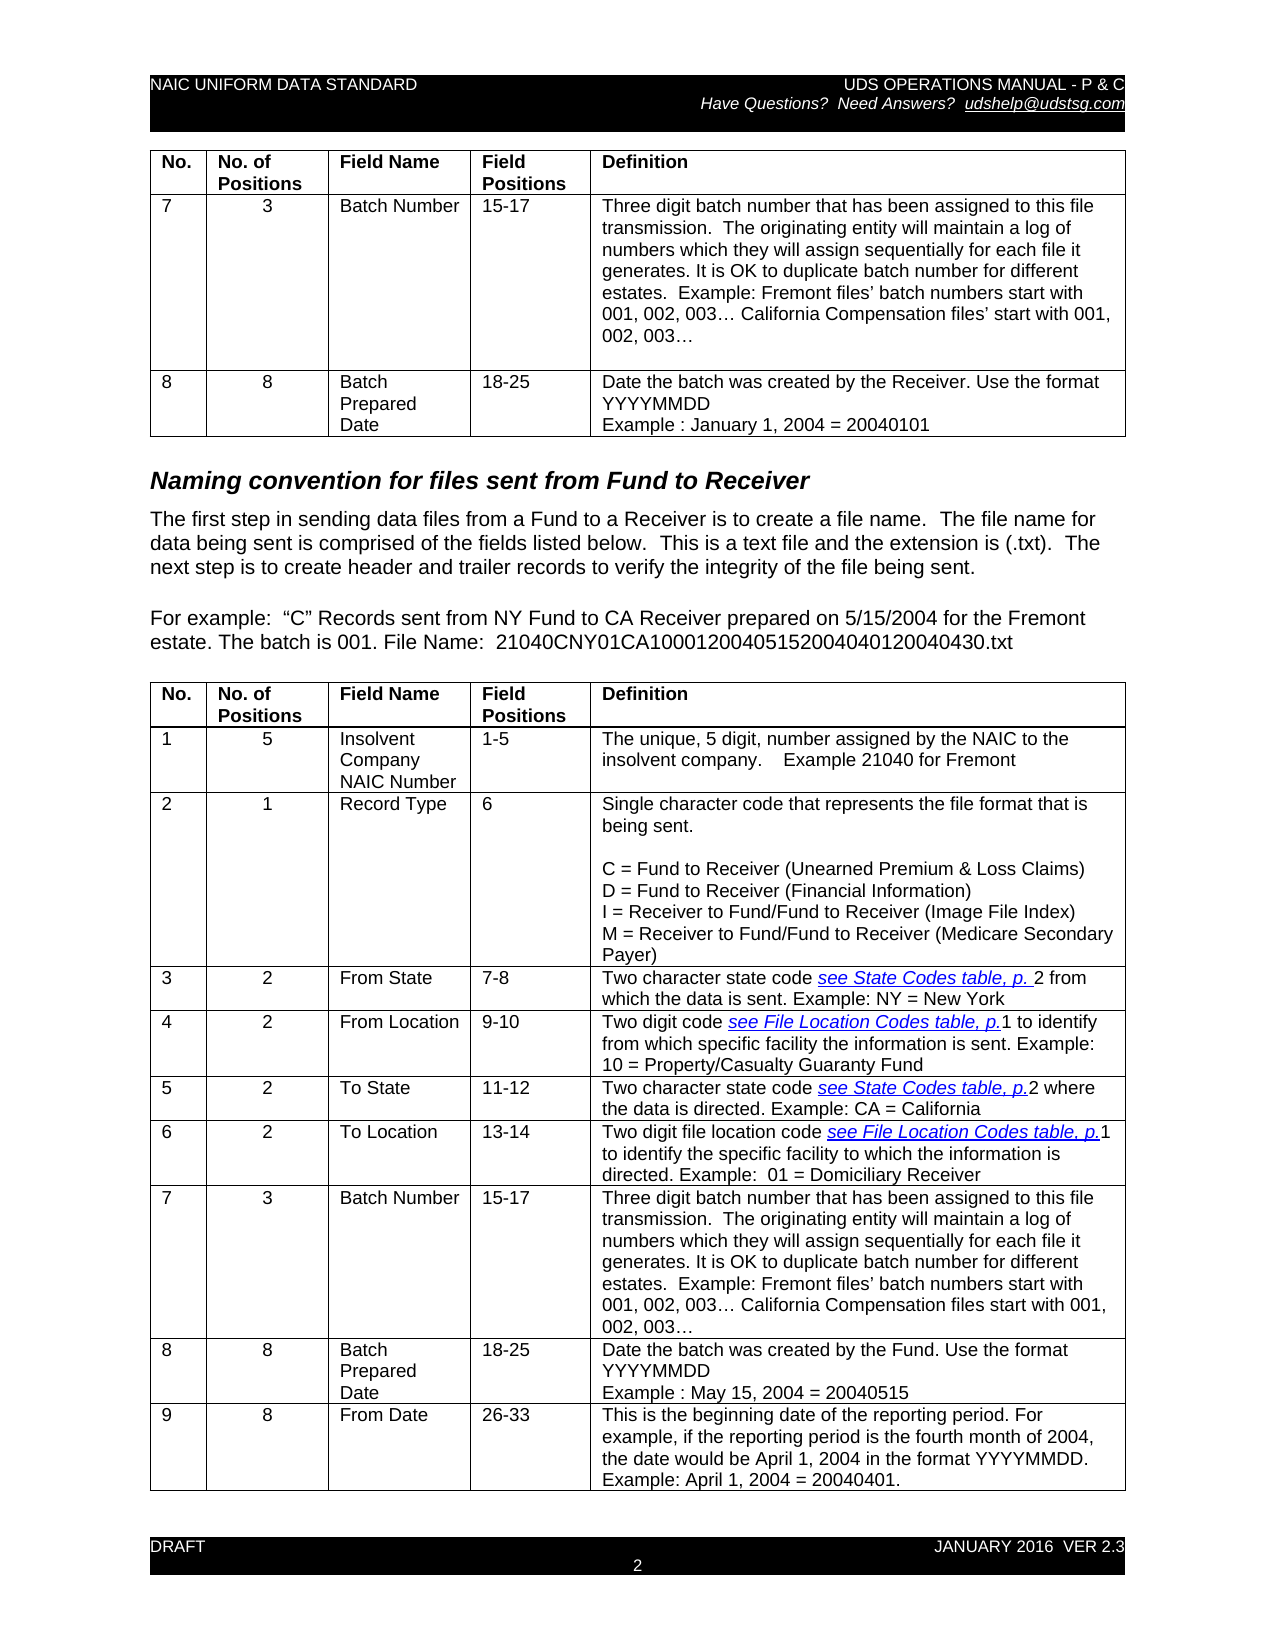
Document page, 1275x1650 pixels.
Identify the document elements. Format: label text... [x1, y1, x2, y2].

table_cell 13-14 [471, 1121, 590, 1185]
table_cell 26-33 [471, 1404, 590, 1490]
table_cell This is the beginning date of the reporting period. For example, if the reporting period is the fourth month of 2004, the date would be April 1, 2004 in the format YYYYMMDD. Example: April 1, 2004 = 20040401. [591, 1404, 1125, 1490]
table_cell 6 [151, 1121, 206, 1185]
table_cell 2 [151, 793, 206, 966]
table_cell Three digit batch number that has been assigned to this file transmission. The originating entity will maintain a log of numbers which they will assign sequentially for each file it generates. It is OK to duplicate batch number for different estates. Example: Fremont files’ batch numbers start with 001, 002, 003… California Compensation files start with 001, 002, 003… [591, 1186, 1125, 1337]
table_cell Two digit file location code see File Location Codes table, p.16-1 to identify the specific facility to which the information is directed. Example: 01 = Domiciliary Receiver [591, 1121, 1125, 1185]
table_cell Batch Prepared Date [329, 1339, 470, 1403]
table_cell 9 [151, 1404, 206, 1490]
table_cell To State [329, 1077, 470, 1120]
table_cell 18-25 [471, 1339, 590, 1403]
table_cell 7 [151, 1186, 206, 1337]
table_cell 6 [471, 793, 590, 966]
table_cell From State [329, 967, 470, 1010]
table_cell 18-25 [471, 371, 590, 436]
text For example: “C” Records sent from NY Fund to CA Receiver prepared on 5/15/2004 for the Fremont estate. The batch is 001. File Name: 21040CNY01CA10001200405152004040120040430.txt [150, 606, 1125, 653]
table_cell 3 [151, 967, 206, 1010]
subtitle Naming convention for files sent from Fund to Receiver [150, 466, 1125, 495]
table_cell 7-8 [471, 967, 590, 1010]
table_cell 2 [207, 1011, 328, 1076]
table_cell 1 [151, 728, 206, 792]
table_cell Batch Number [329, 1186, 470, 1337]
table_cell 8 [151, 1339, 206, 1403]
table_header No. of Positions [207, 683, 328, 726]
table_cell 15-17 [471, 195, 590, 370]
table_header Field Positions [471, 683, 590, 726]
table_cell 8 [207, 1404, 328, 1490]
table_cell To Location [329, 1121, 470, 1185]
table_cell Date the batch was created by the Receiver. Use the format YYYYMMDD Example : January 1, 2004 = 20040101 [591, 371, 1125, 436]
table_cell 4 [151, 1011, 206, 1076]
table_cell Record Type [329, 793, 470, 966]
table_cell 3 [207, 1186, 328, 1337]
table_cell 5 [207, 728, 328, 792]
table_header Field Name [329, 151, 470, 194]
table_cell From Location [329, 1011, 470, 1076]
table_cell 2 [207, 967, 328, 1010]
table_cell Batch Number [329, 195, 470, 370]
table_cell 9-10 [471, 1011, 590, 1076]
table_cell 8 [207, 371, 328, 436]
table_cell 8 [207, 1339, 328, 1403]
table_cell 1 [207, 793, 328, 966]
table_header Field Positions [471, 151, 590, 194]
table_cell Two digit code see File Location Codes table, p.16-1 to identify from which specific facility the information is sent. Example: 10 = Property/Casualty Guaranty Fund [591, 1011, 1125, 1076]
table_header No. of Positions [207, 151, 328, 194]
table_cell Two character state code see State Codes table, p.16-2 where the data is directed. Example: CA = California [591, 1077, 1125, 1120]
table_cell Three digit batch number that has been assigned to this file transmission. The originating entity will maintain a log of numbers which they will assign sequentially for each file it generates. It is OK to duplicate batch number for different estates. Example: Fremont files’ batch numbers start with 001, 002, 003… California Compensation files’ start with 001, 002, 003… [591, 195, 1125, 370]
table_cell 3 [207, 195, 328, 370]
table_header No. [151, 151, 206, 194]
table_cell 2 [207, 1121, 328, 1185]
table_header Definition [591, 683, 1125, 726]
table_cell From Date [329, 1404, 470, 1490]
table_cell Batch Prepared Date [329, 371, 470, 436]
text The first step in sending data files from a Fund to a Receiver is to create a file name. The file name for data being sent is comprised of the fields listed below. This is a text file and the extension is (.txt). The next step is to create header and trailer records to verify the integrity of the file being sent. [150, 507, 1125, 579]
table_cell Single character code that represents the file format that is being sent. C = Fund to Receiver (Unearned Premium & Loss Claims) D = Fund to Receiver (Financial Information) I = Receiver to Fund/Fund to Receiver (Image File Index) M = Receiver to Fund/Fund to Receiver (Medicare Secondary Payer) [591, 793, 1125, 966]
table_cell 5 [151, 1077, 206, 1120]
table_cell 8 [151, 371, 206, 436]
table_cell 15-17 [471, 1186, 590, 1337]
table_header Definition [591, 151, 1125, 194]
table_header No. [151, 683, 206, 726]
table_cell Two character state code see State Codes table, p. 16-2 from which the data is sent. Example: NY = New York [591, 967, 1125, 1010]
table_cell 1-5 [471, 728, 590, 792]
table_cell 2 [207, 1077, 328, 1120]
table_cell Date the batch was created by the Fund. Use the format YYYYMMDD Example : May 15, 2004 = 20040515 [591, 1339, 1125, 1403]
table_cell The unique, 5 digit, number assigned by the NAIC to the insolvent company. Example 21040 for Fremont [591, 728, 1125, 792]
table_cell 7 [151, 195, 206, 370]
table_cell Insolvent Company NAIC Number [329, 728, 470, 792]
table_cell 11-12 [471, 1077, 590, 1120]
table_header Field Name [329, 683, 470, 726]
